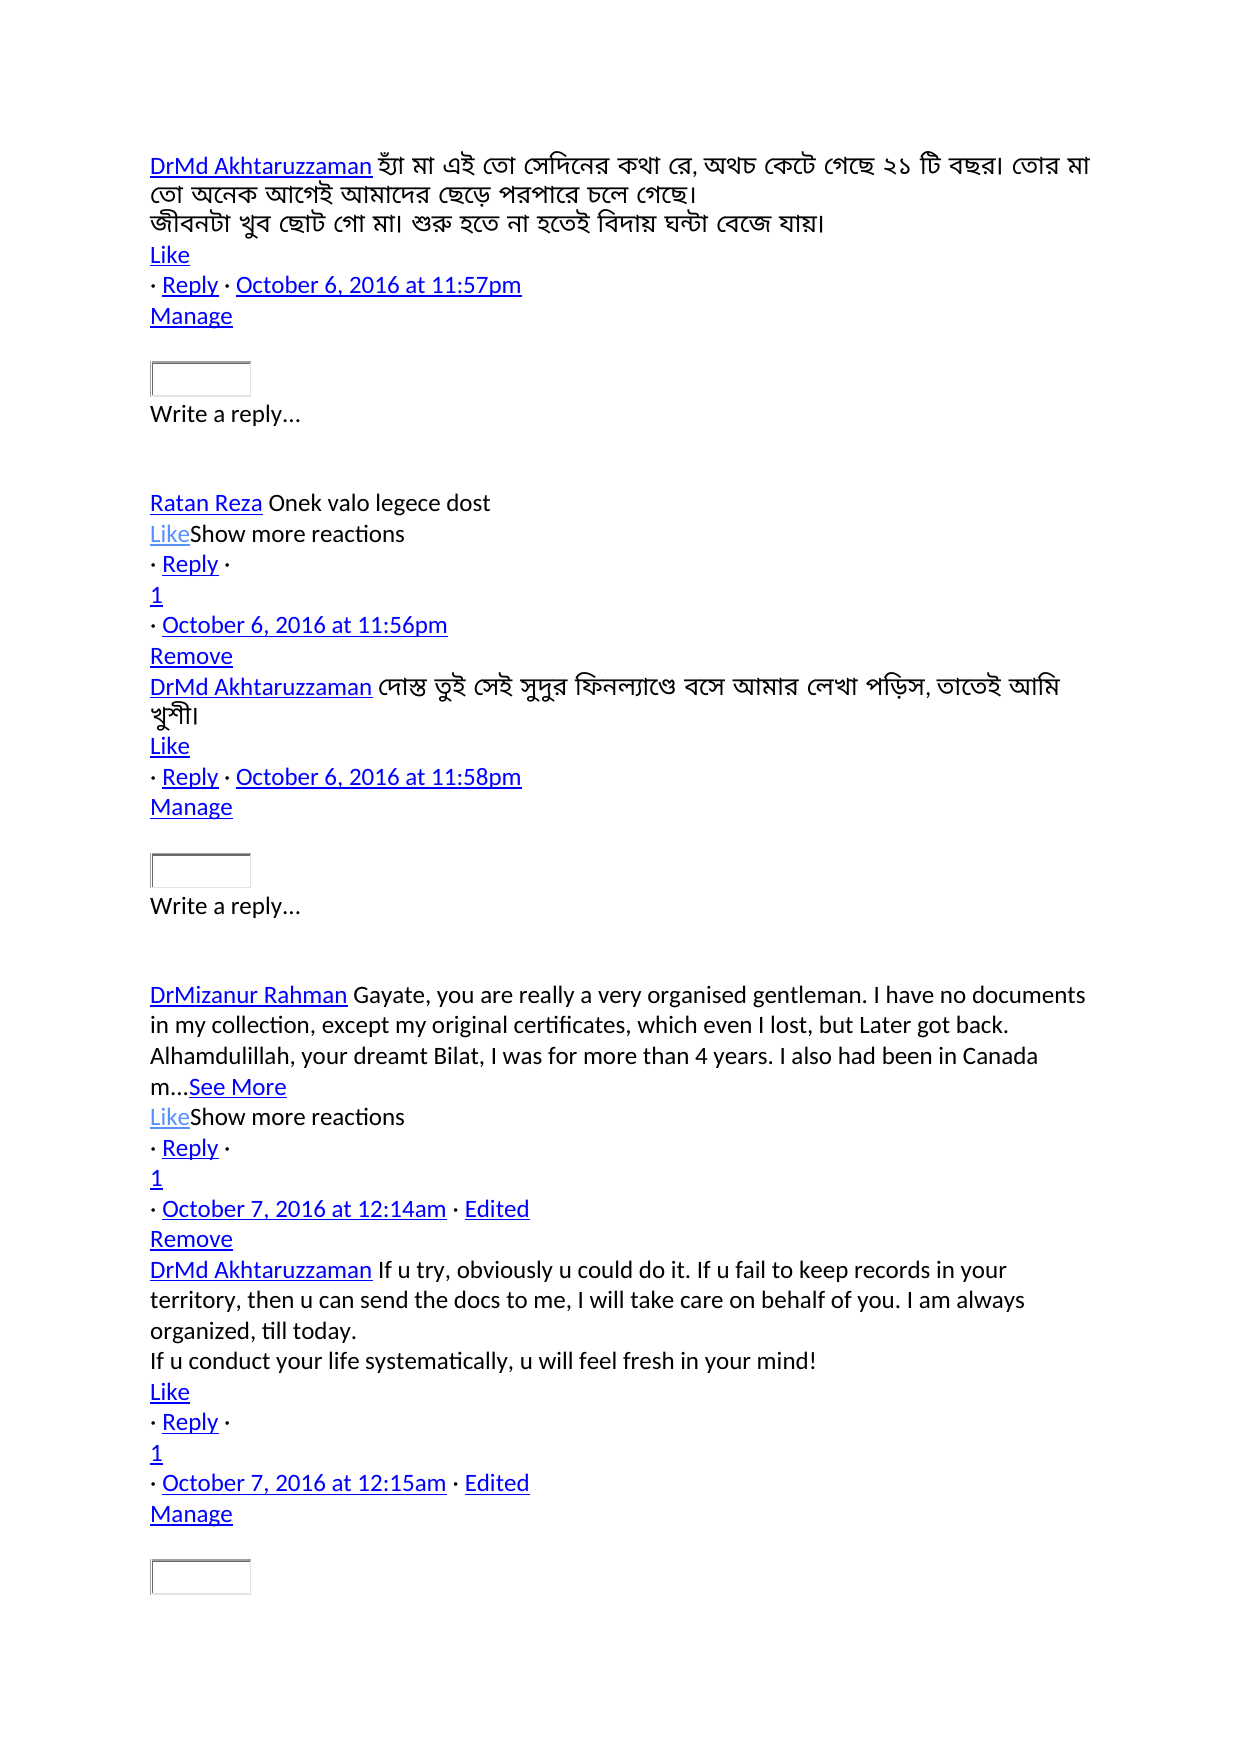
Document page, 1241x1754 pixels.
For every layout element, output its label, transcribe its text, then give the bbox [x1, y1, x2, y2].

text Write a reply... [150, 890, 1090, 921]
text Ratan Reza Onek valo legece dost [150, 488, 1090, 518]
text Manage [150, 300, 1090, 330]
text Like [150, 730, 1090, 761]
text Manage [150, 791, 1090, 822]
text · October 6, 2016 at 11:56pm [150, 610, 1090, 640]
text · Reply · October 6, 2016 at 11:58pm [150, 761, 1090, 791]
text · Reply · [150, 1132, 1090, 1162]
text 1 [150, 1437, 1090, 1467]
text DrMd Akhtaruzzaman হ্যাঁ মা এই তো সেদিনের কথা রে, অথচ কেটে গেছে ২১ টি বছর। তোর মা তো অনেক আগেই আমাদের ছেড়ে পরপারে চলে গেছে। জীবনটা খুব ছোট গো মা। শুরু হতে না হতেই বিদায় ঘন্টা বেজে যায়। [150, 150, 1090, 239]
text Write a reply... [150, 398, 1090, 429]
text · October 7, 2016 at 12:15am · Edited [150, 1467, 1090, 1498]
text 1 [150, 579, 1090, 610]
text Manage [150, 1498, 1090, 1528]
text · Reply · [150, 549, 1090, 579]
text Like [150, 239, 1090, 269]
text DrMd Akhtaruzzaman দোস্ত তুই সেই সুদুর ফিনল্যাণ্ডে বসে আমার লেখা পড়িস, তাতেই আমি খুশী। [150, 671, 1090, 730]
text Remove [150, 1223, 1090, 1254]
text DrMd Akhtaruzzaman If u try, obviously u could do it. If u fail to keep records in your territory, then u can send the docs to me, I will take care on behalf of you. I am always organized, till today. If u conduct your life systematically, u will feel fresh in your mind! [150, 1254, 1090, 1376]
text · Reply · October 6, 2016 at 11:57pm [150, 269, 1090, 300]
text DrMizanur Rahman Gayate, you are really a very organised gentleman. I have no documents in my collection, except my original certificates, which even I lost, but Later got back. Alhamdulillah, your dreamt Bilat, I was for more than 4 years. I also had been in Canada m...See More [150, 979, 1090, 1101]
text · Reply · [150, 1406, 1090, 1437]
text LikeShow more reactions [150, 518, 1090, 549]
text Like [150, 1376, 1090, 1406]
text · October 7, 2016 at 12:14am · Edited [150, 1193, 1090, 1223]
text Remove [150, 640, 1090, 671]
text LikeShow more reactions [150, 1101, 1090, 1132]
text 1 [150, 1162, 1090, 1193]
